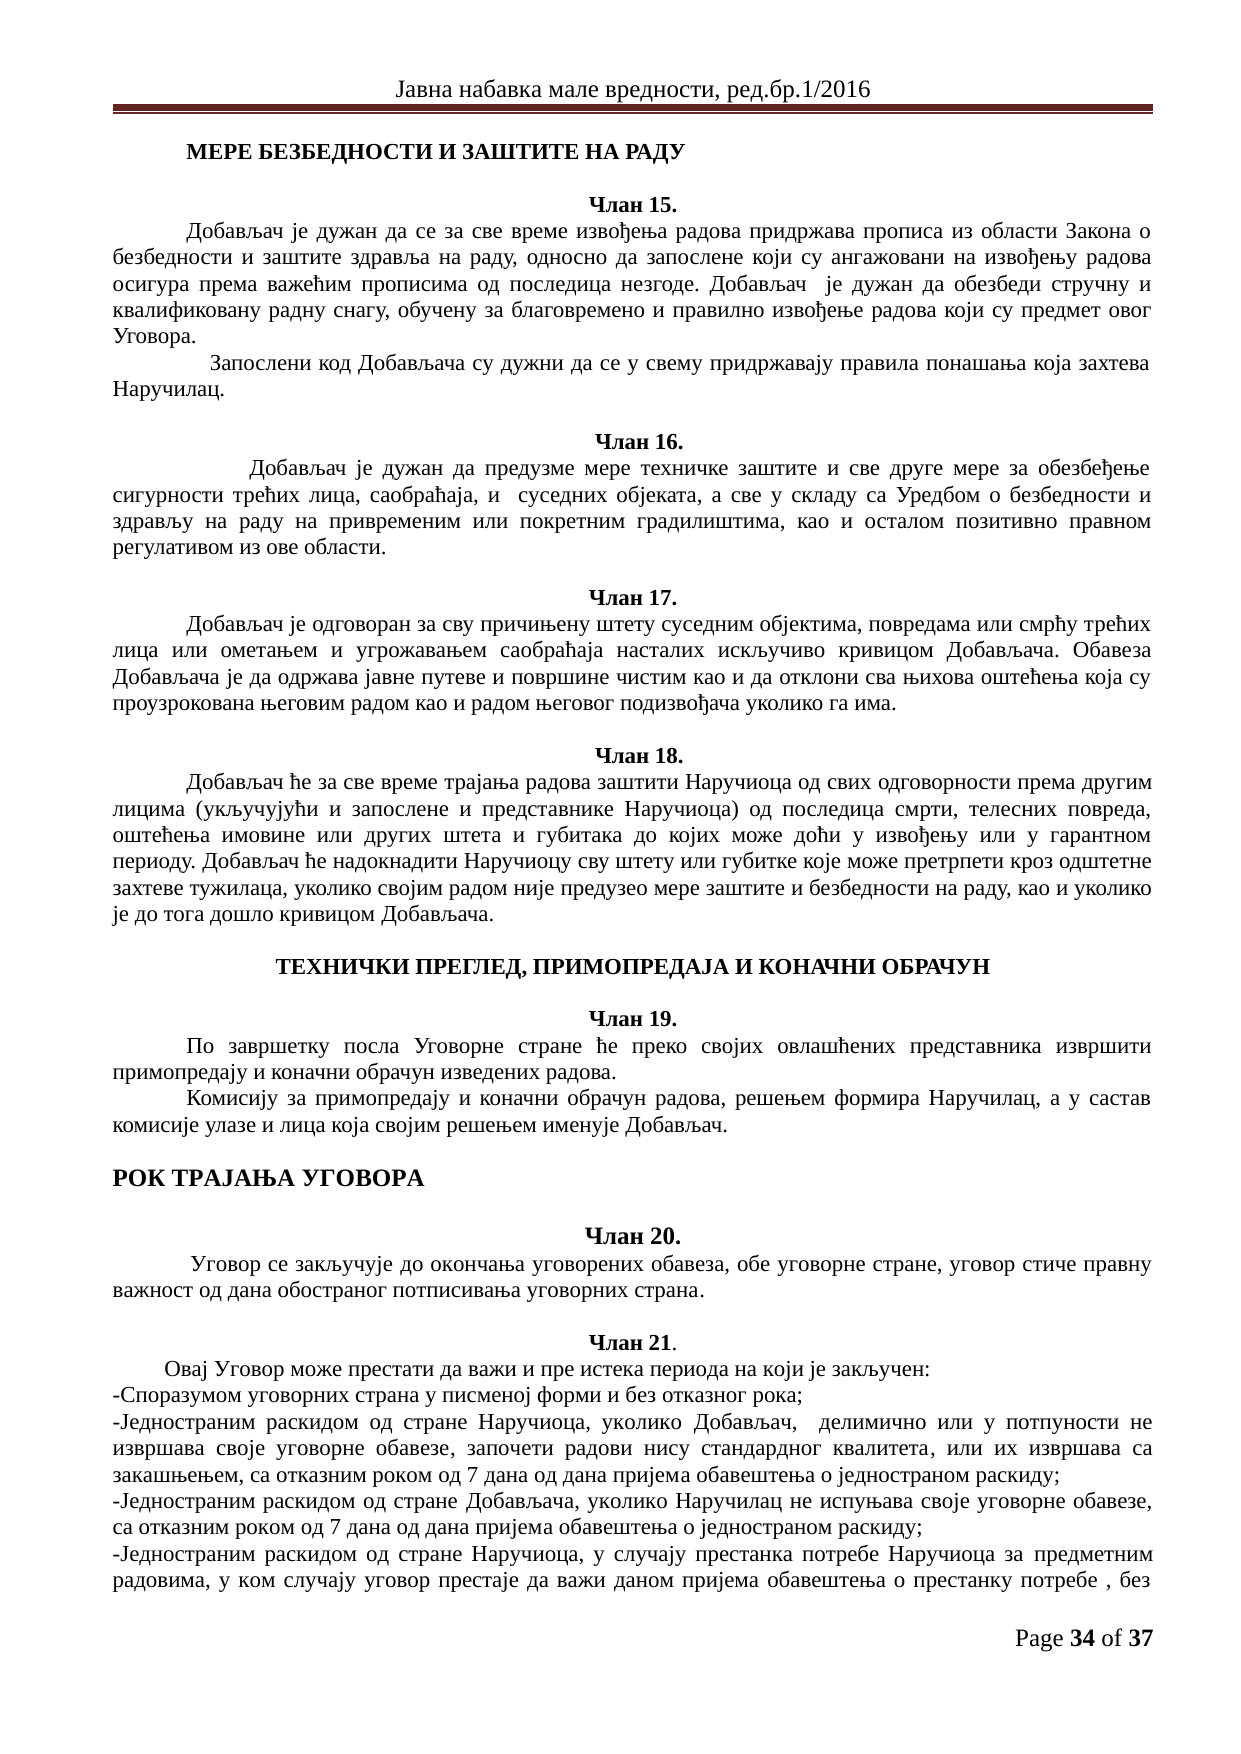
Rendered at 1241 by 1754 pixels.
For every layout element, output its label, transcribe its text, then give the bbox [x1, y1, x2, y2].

text Добављач је одговоран за сву причињену штету суседним објектима, повредама или смрћу трећих лица или ометањем и угрожавањем саобраћаја насталих искључиво кривицом Добављача. Обавеза Добављача је да одржава јавне путеве и површине чистим као и да отклони сва њихова оштећења која су проузрокована његовим радом као и радом његовог подизвођача уколико га има. [112, 610, 1153, 716]
text Уговор се закључује до окончања уговорених обавеза, обе уговорне стране, уговор стиче правну важност од дана обостраног потписивања уговорних страна. [112, 1250, 1153, 1302]
text Члан 16. [125, 428, 1153, 454]
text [112, 1540, 1153, 1592]
text -Једностраним раскидом од стране Наручиоца, уколико Добављач, делимично или у потпуности не извршава своје уговорне обавезе, започети радови нису стандардног квалитета, или их извршава са закашњењем, са отказним роком од 7 дана од дана пријема обавештења о једностраном раскиду; [112, 1408, 1153, 1487]
text Комисију за примопредају и коначни обрачун радова, решењем формира Наручилац, а у састав комисије улазе и лица која својим решењем именује Добављач. [112, 1084, 1153, 1137]
text -Споразумом уговорних страна у писменој форми и без отказног рока; [112, 1382, 1153, 1408]
text -Једностраним раскидом од стране Добављача, уколико Наручилац не испуњава своје уговорне обавезе, са отказним роком од 7 дана од дана пријема обавештења о једностраном раскиду; [112, 1487, 1153, 1540]
text Члан 18. [125, 742, 1153, 768]
text Овај Уговор може престати да важи и пре истека периода на који је закључен: [112, 1355, 1153, 1382]
text Добављач је дужан да предузме мере техничке заштите и све друге мере за обезбеђење сигурности трећих лица, саобраћаја, и суседних објеката, а све у складу са Уредбом о безбедности и здрављу на раду на привременим или покретним градилиштима, као и осталом позитивно правном регулативом из ове области. [112, 454, 1153, 560]
text Члан 17. [112, 584, 1153, 610]
text ТЕХНИЧКИ ПРЕГЛЕД, ПРИМОПРЕДАЈА И КОНАЧНИ ОБРАЧУН [112, 953, 1153, 979]
text Добављач је дужан да се за све време извођења радова придржава прописа из области Закона о безбедности и заштите здравља на раду, односно да запослене који су ангажовани на извођењу радова осигура према важећим прописима од последица незгоде. Добављач је дужан да обезбеди стручну и квалификовану радну снагу, обучену за благовремено и правилно извођење радова који су предмет овог Уговора. [112, 217, 1153, 349]
text Члан 21. [112, 1329, 1153, 1355]
text РОК ТРАЈАЊА УГОВОРА [112, 1163, 1153, 1192]
text Члан 20. [112, 1221, 1153, 1250]
text Члан 19. [112, 1005, 1153, 1032]
text По завршетку посла Уговорне стране ће преко својих овлашћених представника извршити примопредају и коначни обрачун изведених радова. [112, 1032, 1153, 1084]
text Члан 15. [112, 191, 1153, 217]
text Запослени код Добављача су дужни да се у свему придржавају правила понашања која захтева Наручилац. [112, 349, 1153, 402]
text МЕРЕ БЕЗБЕДНОСТИ И ЗАШТИТЕ НА РАДУ [125, 138, 1153, 164]
text Добављач ће за све време трајања радова заштити Наручиоца од свих одговорности према другим лицима (укључујући и запослене и представнике Наручиоца) од последица смрти, телесних повреда, оштећења имовине или других штета и губитака до којих може доћи у извођењу или у гарантном периоду. Добављач ће надокнадити Наручиоцу сву штету или губитке које може претрпети кроз одштетне захтеве тужилаца, уколико својим радом није предузео мере заштите и безбедности на раду, као и уколико је до тога дошло кривицом Добављача. [112, 768, 1153, 926]
